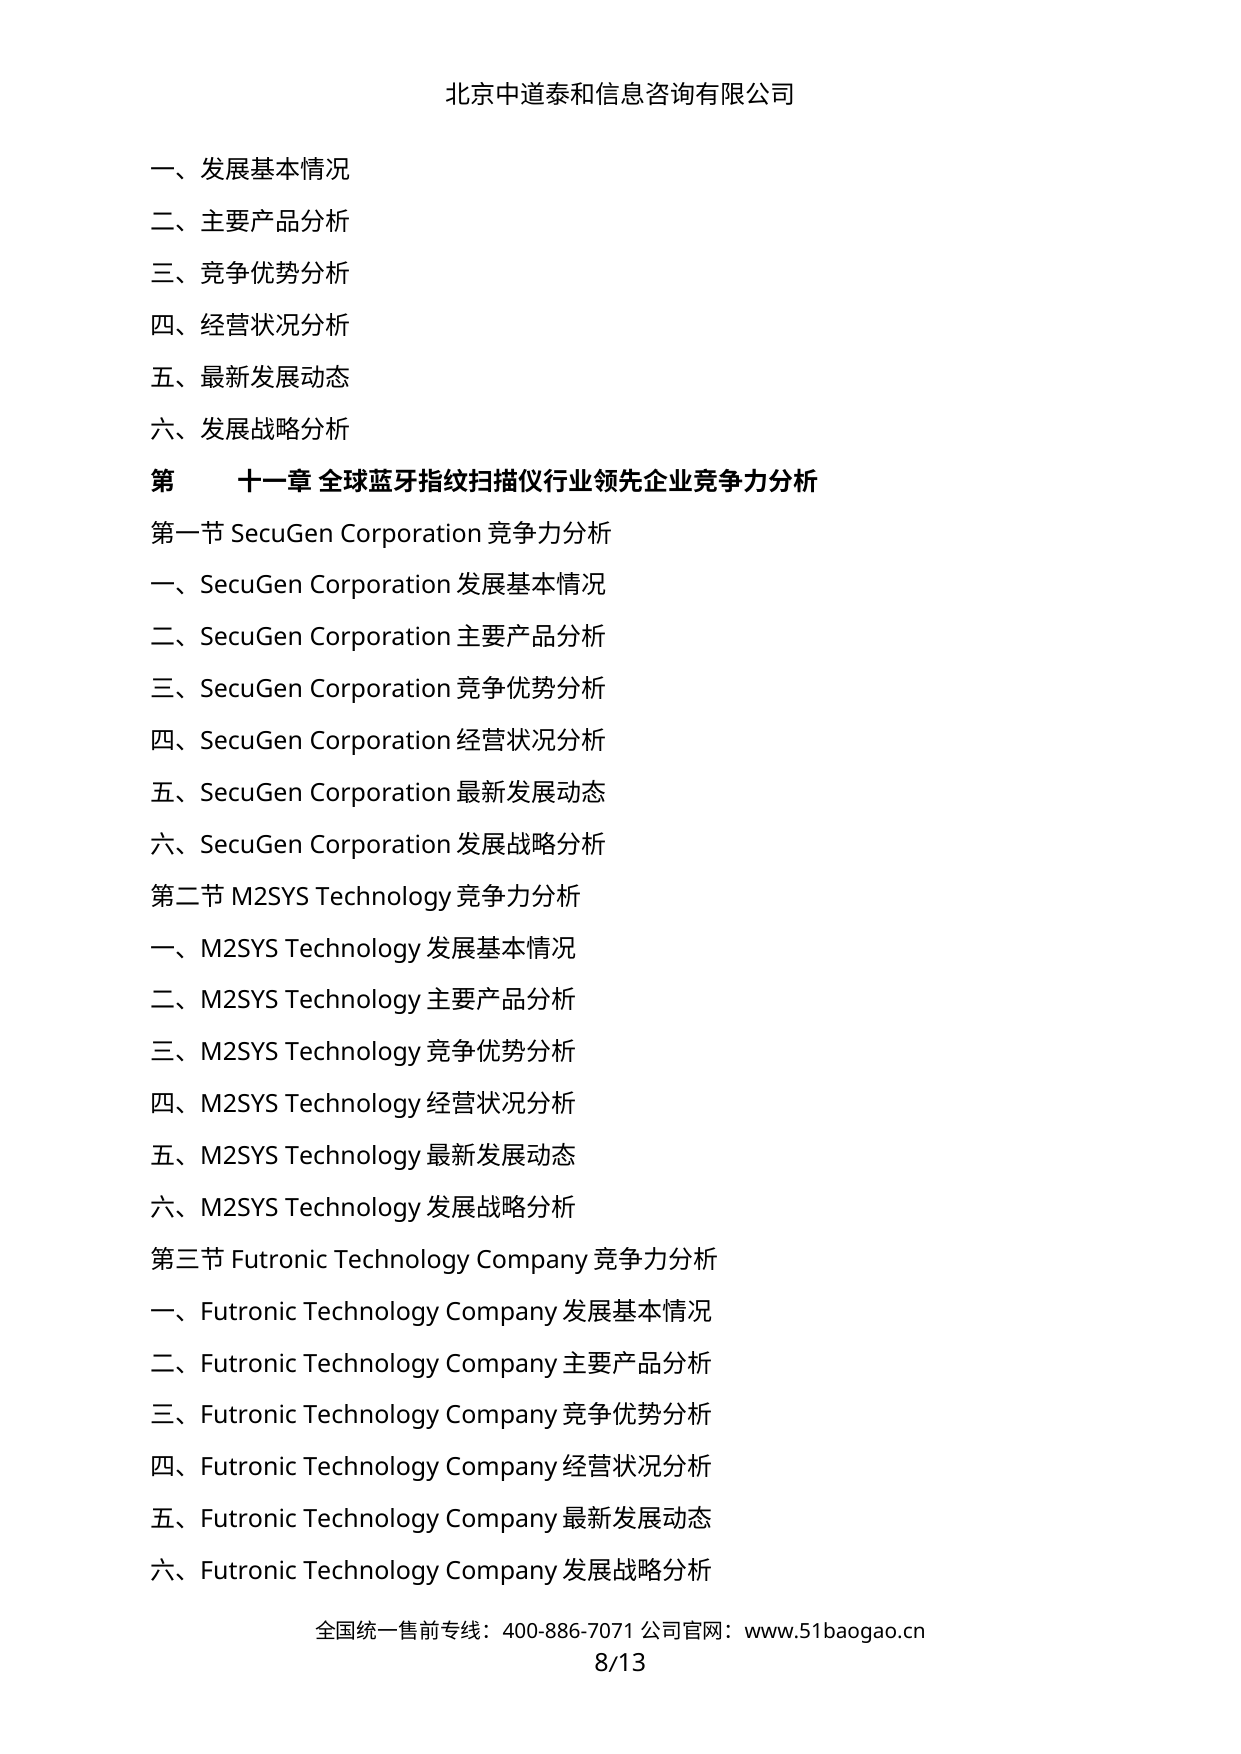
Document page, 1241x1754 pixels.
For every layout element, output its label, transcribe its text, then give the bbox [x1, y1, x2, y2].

text 六、发展战略分析 [150, 409, 1090, 446]
text 三、SecuGen Corporation竞争优势分析 [150, 669, 1090, 705]
text 六、M2SYS Technology发展战略分析 [150, 1187, 1090, 1224]
text 五、最新发展动态 [150, 357, 1090, 394]
text 二、主要产品分析 [150, 202, 1090, 238]
text 六、Futronic Technology Company发展战略分析 [150, 1551, 1090, 1587]
text 四、M2SYS Technology经营状况分析 [150, 1084, 1090, 1120]
text 三、竞争优势分析 [150, 254, 1090, 290]
text 第三节 Futronic Technology Company竞争力分析 [150, 1239, 1090, 1276]
text 五、M2SYS Technology最新发展动态 [150, 1136, 1090, 1172]
text 六、SecuGen Corporation发展战略分析 [150, 824, 1090, 861]
text 五、SecuGen Corporation最新发展动态 [150, 772, 1090, 809]
text 二、M2SYS Technology主要产品分析 [150, 980, 1090, 1016]
text 四、SecuGen Corporation经营状况分析 [150, 721, 1090, 757]
text 第一节 SecuGen Corporation竞争力分析 [150, 513, 1090, 549]
text 一、M2SYS Technology发展基本情况 [150, 928, 1090, 964]
text 一、Futronic Technology Company发展基本情况 [150, 1291, 1090, 1327]
text 二、Futronic Technology Company主要产品分析 [150, 1343, 1090, 1379]
text 第 十一章 全球蓝牙指纹扫描仪行业领先企业竞争力分析 [150, 461, 1090, 497]
text 三、Futronic Technology Company竞争优势分析 [150, 1395, 1090, 1431]
text 一、SecuGen Corporation发展基本情况 [150, 565, 1090, 601]
text 四、经营状况分析 [150, 306, 1090, 342]
text 一、发展基本情况 [150, 150, 1090, 186]
text 三、M2SYS Technology竞争优势分析 [150, 1032, 1090, 1068]
text 五、Futronic Technology Company最新发展动态 [150, 1499, 1090, 1535]
text 第二节 M2SYS Technology竞争力分析 [150, 876, 1090, 912]
text 四、Futronic Technology Company经营状况分析 [150, 1447, 1090, 1483]
text 二、SecuGen Corporation主要产品分析 [150, 617, 1090, 653]
